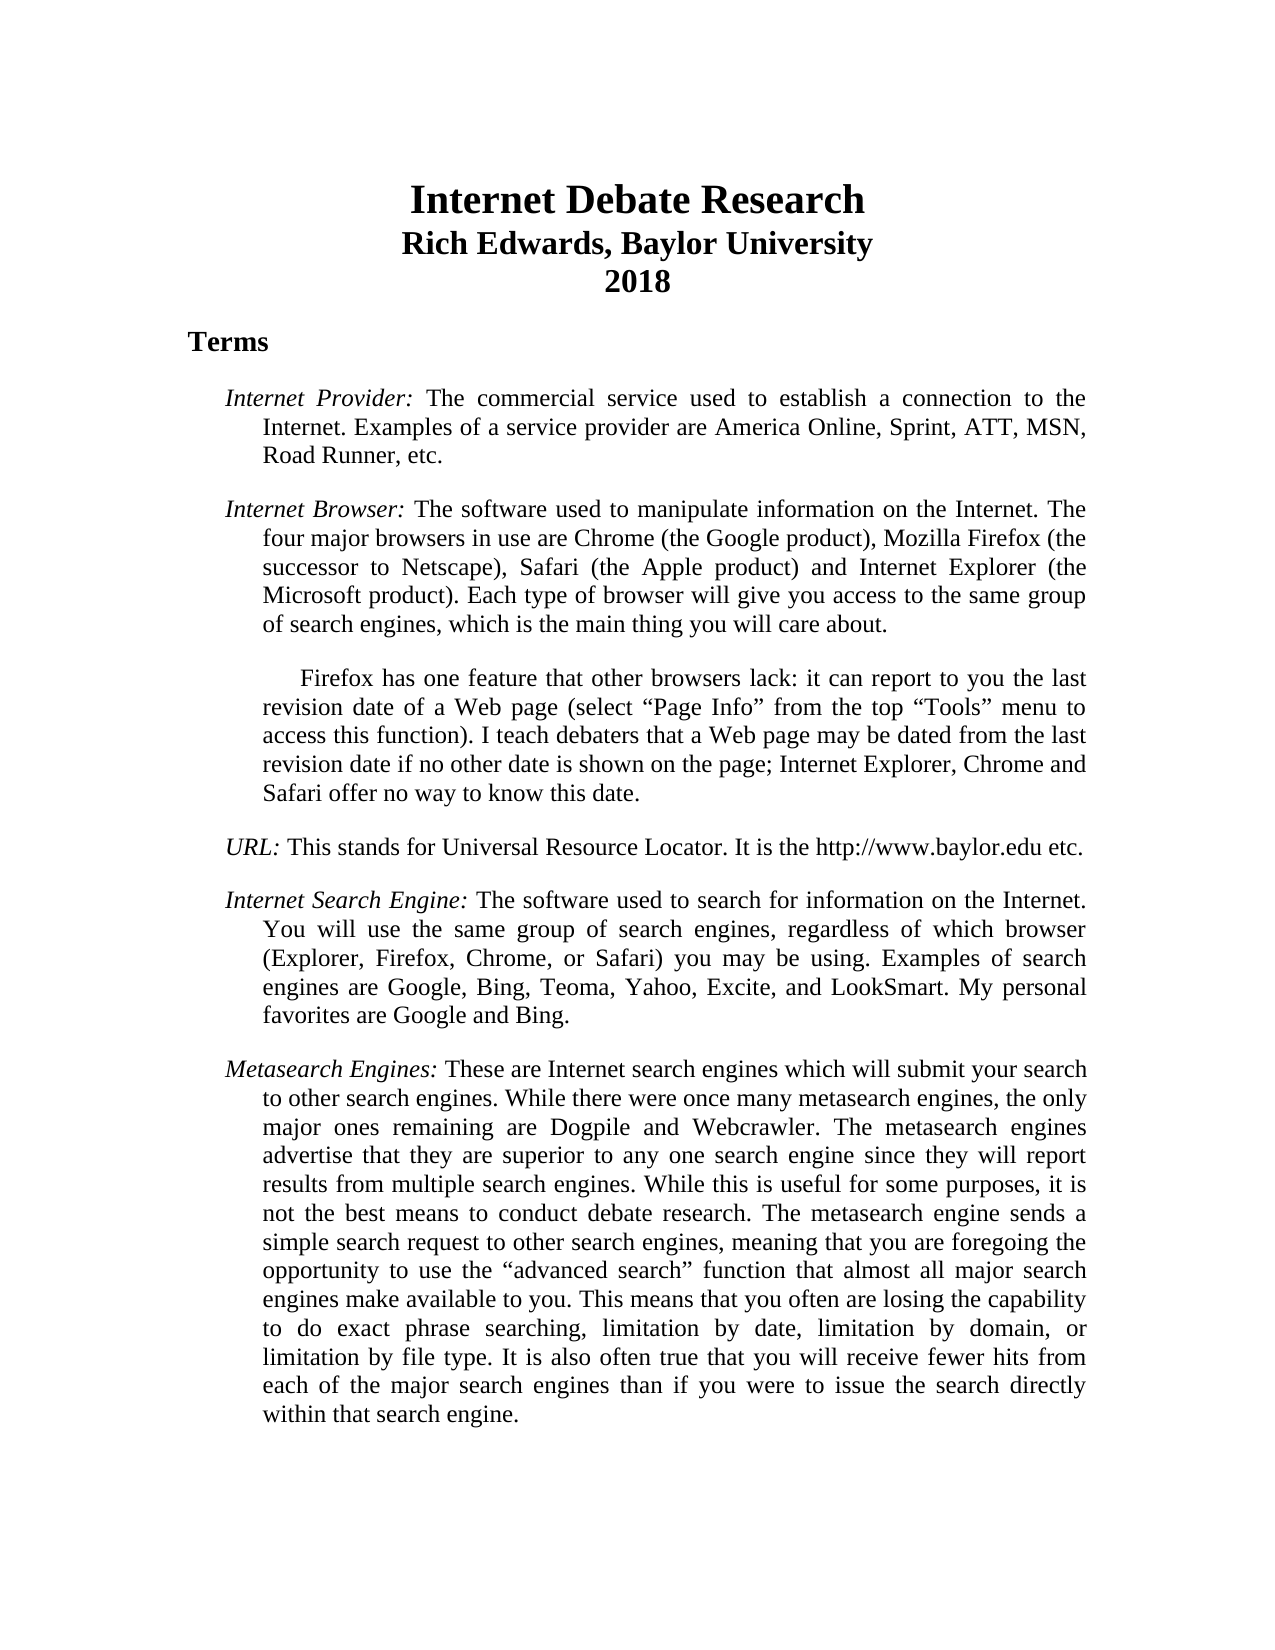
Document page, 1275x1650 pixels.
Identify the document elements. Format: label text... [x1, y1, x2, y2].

text Rich Edwards, Baylor University [187, 223, 1087, 261]
text Internet Search Engine: The software used to search for information on the Internet. You will use the same group of search engines, regardless of which browser (Explorer, Firefox, Chrome, or Safari) you may be using. Examples of search engines are Google, Bing, Teoma, Yahoo, Excite, and LookSmart. My personal favorites are Google and Bing. [225, 886, 1087, 1029]
text URL: This stands for Universal Resource Locator. It is the http://www.baylor.edu etc. [225, 832, 1087, 861]
text Terms [187, 324, 1087, 358]
text Metasearch Engines: These are Internet search engines which will submit your search to other search engines. While there were once many metasearch engines, the only major ones remaining are Dogpile and Webcrawler. The metasearch engines advertise that they are superior to any one search engine since they will report results from multiple search engines. While this is useful for some purposes, it is not the best means to conduct debate research. The metasearch engine sends a simple search request to other search engines, meaning that you are foregoing the opportunity to use the “advanced search” function that almost all major search engines make available to you. This means that you often are losing the capability to do exact phrase searching, limitation by date, limitation by domain, or limitation by file type. It is also often true that you will receive fewer hits from each of the major search engines than if you were to issue the search directly within that search engine. [225, 1054, 1087, 1428]
text 2018 [187, 261, 1087, 299]
text Internet Provider: The commercial service used to establish a connection to the Internet. Examples of a service provider are America Online, Sprint, ATT, MSN, Road Runner, etc. [225, 383, 1087, 469]
text Firefox has one feature that other browsers lack: it can report to you the last revision date of a Web page (select “Page Info” from the top “Tools” menu to access this function). I teach debaters that a Web page may be dated from the last revision date if no other date is shown on the page; Internet Explorer, Chrome and Safari offer no way to know this date. [262, 663, 1087, 807]
text Internet Browser: The software used to manipulate information on the Internet. The four major browsers in use are Chrome (the Google product), Mozilla Firefox (the successor to Netscape), Safari (the Apple product) and Internet Explorer (the Microsoft product). Each type of browser will give you access to the same group of search engines, which is the main thing you will care about. [225, 494, 1087, 638]
text Internet Debate Research [187, 175, 1087, 223]
